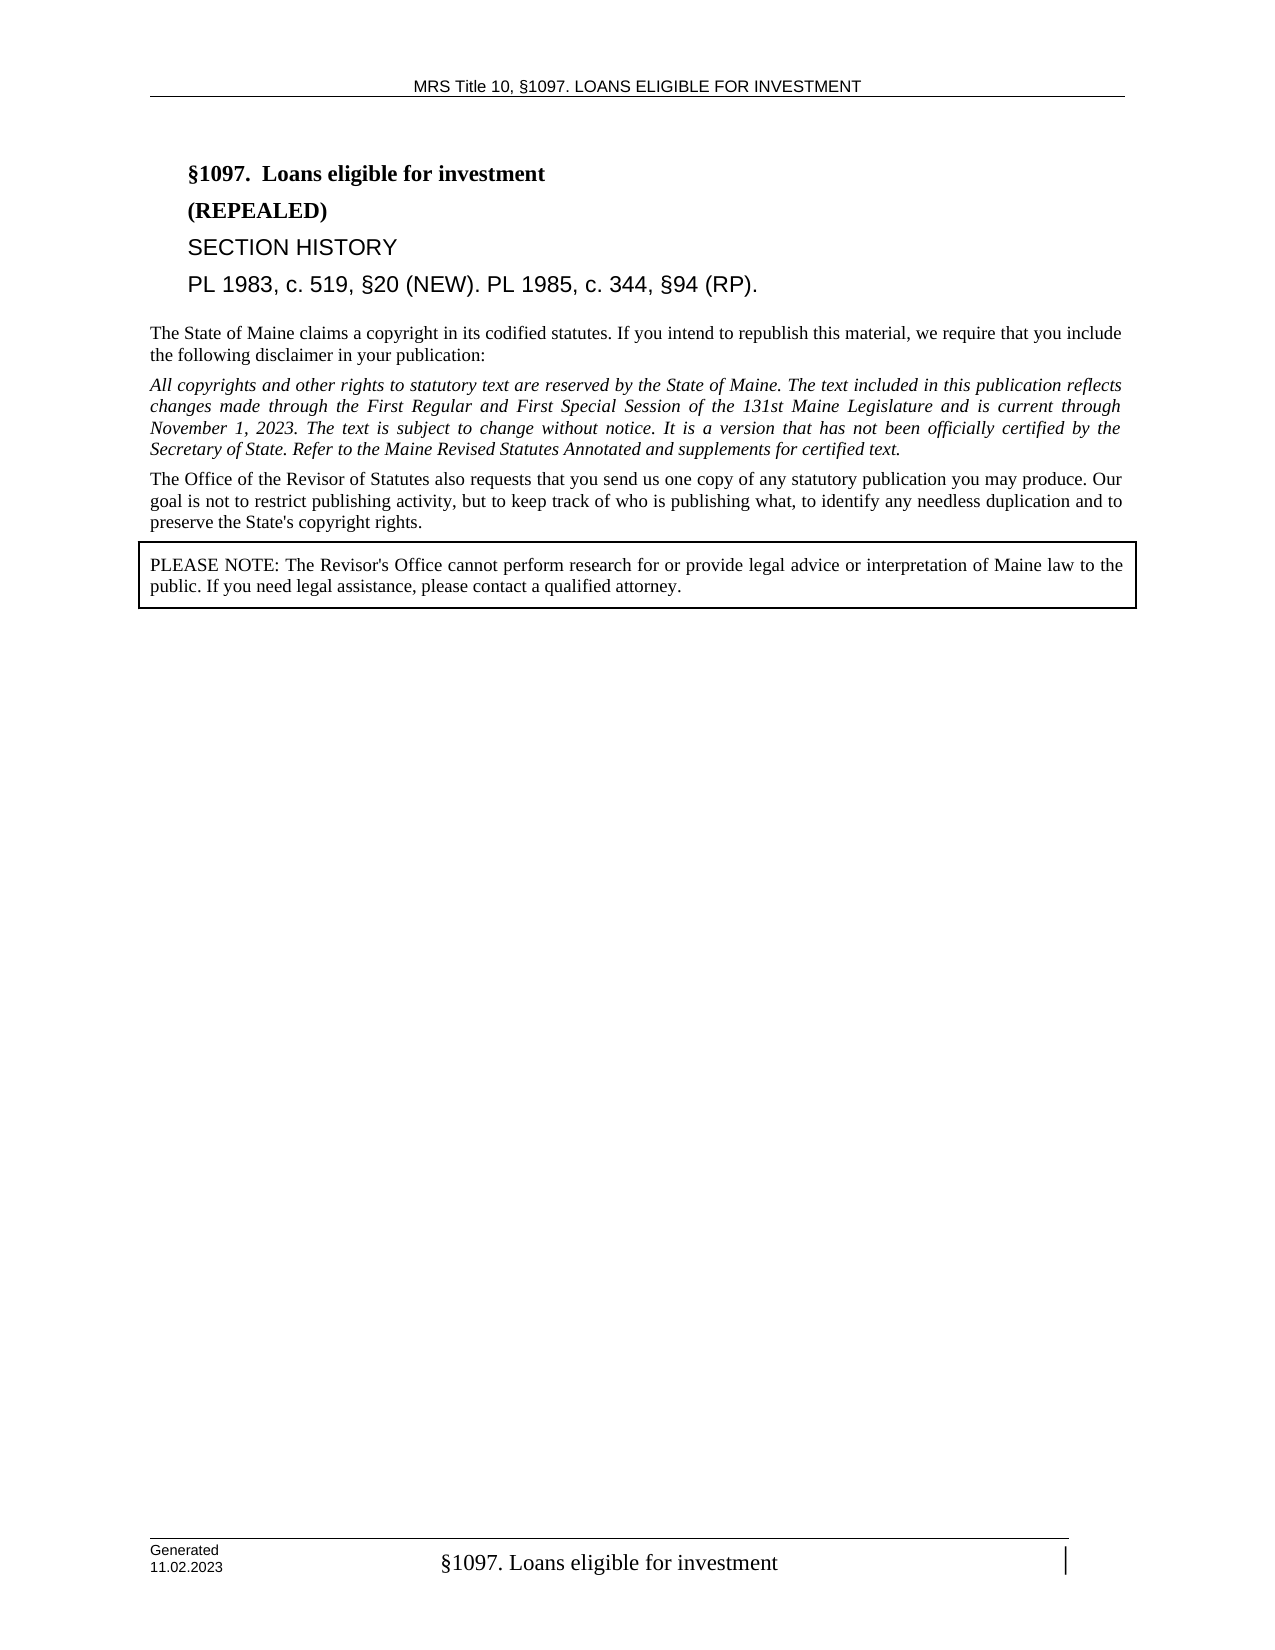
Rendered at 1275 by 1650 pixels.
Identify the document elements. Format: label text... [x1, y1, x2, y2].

text All copyrights and other rights to statutory text are reserved by the State of Maine. The text included in this publication reflects changes made through the First Regular and First Special Session of the 131st Maine Legislature and is current through November 1, 2023 . The text is subject to change without notice. It is a version that has not been officially certified by the Secretary of State. Refer to the Maine Revised Statutes Annotated and supplements for certified text. [150, 373, 1125, 460]
text §1097. Loans eligible for investment [187, 160, 1125, 187]
text The State of Maine claims a copyright in its codified statutes. If you intend to republish this material, we require that you include the following disclaimer in your publication: [150, 322, 1125, 365]
text (REPEALED) [187, 197, 1125, 223]
text PL 1983, c. 519, §20 (NEW). PL 1985, c. 344, §94 (RP). [187, 271, 1125, 297]
text The Office of the Revisor of Statutes also requests that you send us one copy of any statutory publication you may produce. Our goal is not to restrict publishing activity, but to keep track of who is publishing what, to identify any needless duplication and to preserve the State's copyright rights. [150, 468, 1125, 533]
text SECTION HISTORY [187, 234, 1125, 260]
text PLEASE NOTE: The Revisor's Office cannot perform research for or provide legal advice or interpretation of Maine law to the public. If you need legal assistance, please contact a qualified attorney. [140, 543, 1135, 607]
